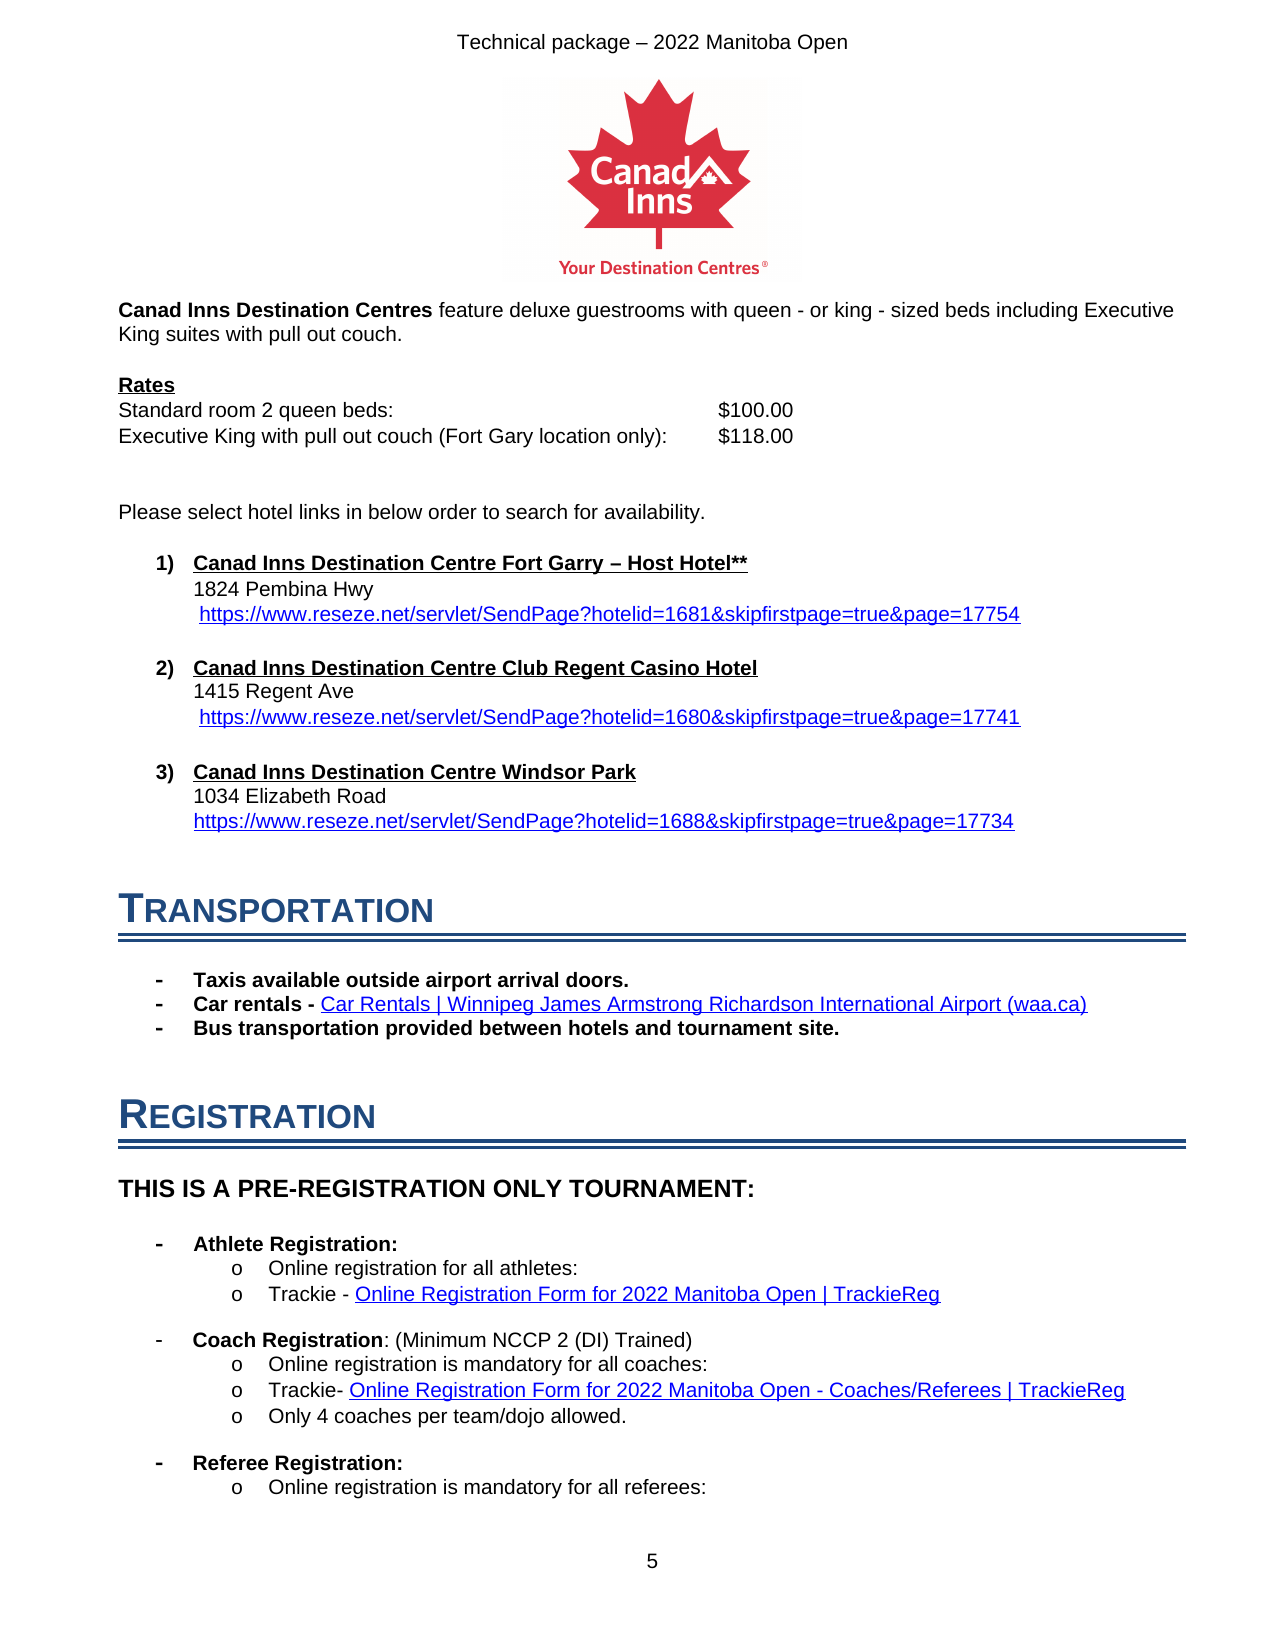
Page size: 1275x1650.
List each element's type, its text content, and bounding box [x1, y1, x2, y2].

list Canad Inns Destination Centre Fort Garry – Host Hotel** [156, 551, 1186, 575]
list Online registration is mandatory for all coaches: [231, 1352, 1186, 1378]
text 1824 Pembina Hwy [118, 577, 1186, 601]
list Only 4 coaches per team/dojo allowed. [231, 1404, 1186, 1429]
list 1415 Regent Ave [193, 679, 1186, 703]
list Trackie- Online Registration Form for 2022 Manitoba Open - Coaches/Referees | TrackieReg [231, 1378, 1186, 1404]
list Canad Inns Destination Centre Windsor Park [156, 759, 1186, 783]
list Online registration is mandatory for all referees: [231, 1474, 1186, 1500]
list 1034 Elizabeth Road [193, 783, 1186, 807]
picture [502, 77, 803, 282]
list Online registration for all athletes: [231, 1256, 1186, 1281]
text Executive King with pull out couch (Fort Gary location only): $118.00 [118, 423, 1186, 447]
list Canad Inns Destination Centre Club Regent Casino Hotel [156, 655, 1186, 679]
list Trackie - Online Registration Form for 2022 Manitoba Open | TrackieReg [231, 1281, 1186, 1307]
text THIS IS A PRE-REGISTRATION ONLY TOURNAMENT: [118, 1174, 1186, 1203]
text https://www.reseze.net/servlet/SendPage?hotelid=1681&skipfirstpage=true&page=17754 [118, 602, 1186, 626]
text https://www.reseze.net/servlet/SendPage?hotelid=1688&skipfirstpage=true&page=17734 [118, 809, 1186, 833]
text Please select hotel links in below order to search for availability. [118, 500, 1186, 524]
list Athlete Registration: [156, 1231, 1186, 1256]
text https://www.reseze.net/servlet/SendPage?hotelid=1680&skipfirstpage=true&page=17741 [118, 705, 1186, 729]
text Rates [118, 372, 1186, 396]
text Standard room 2 queen beds: $100.00 [118, 398, 1186, 422]
list Bus transportation provided between hotels and tournament site. [156, 1016, 1148, 1039]
list Car rentals - Car Rentals | Winnipeg James Armstrong Richardson International Airport (waa.ca) [156, 991, 1148, 1016]
text Canad Inns Destination Centres feature deluxe guestrooms with queen - or king - sized beds including Executive King suites with pull out couch. [118, 297, 1186, 345]
list Taxis available outside airport arrival doors. [156, 967, 1148, 991]
subtitle Registration [118, 1089, 1186, 1139]
subtitle Transportation [118, 883, 1186, 933]
list Coach Registration: (Minimum NCCP 2 (DI) Trained) [155, 1328, 1186, 1352]
list Referee Registration: [155, 1450, 1186, 1474]
